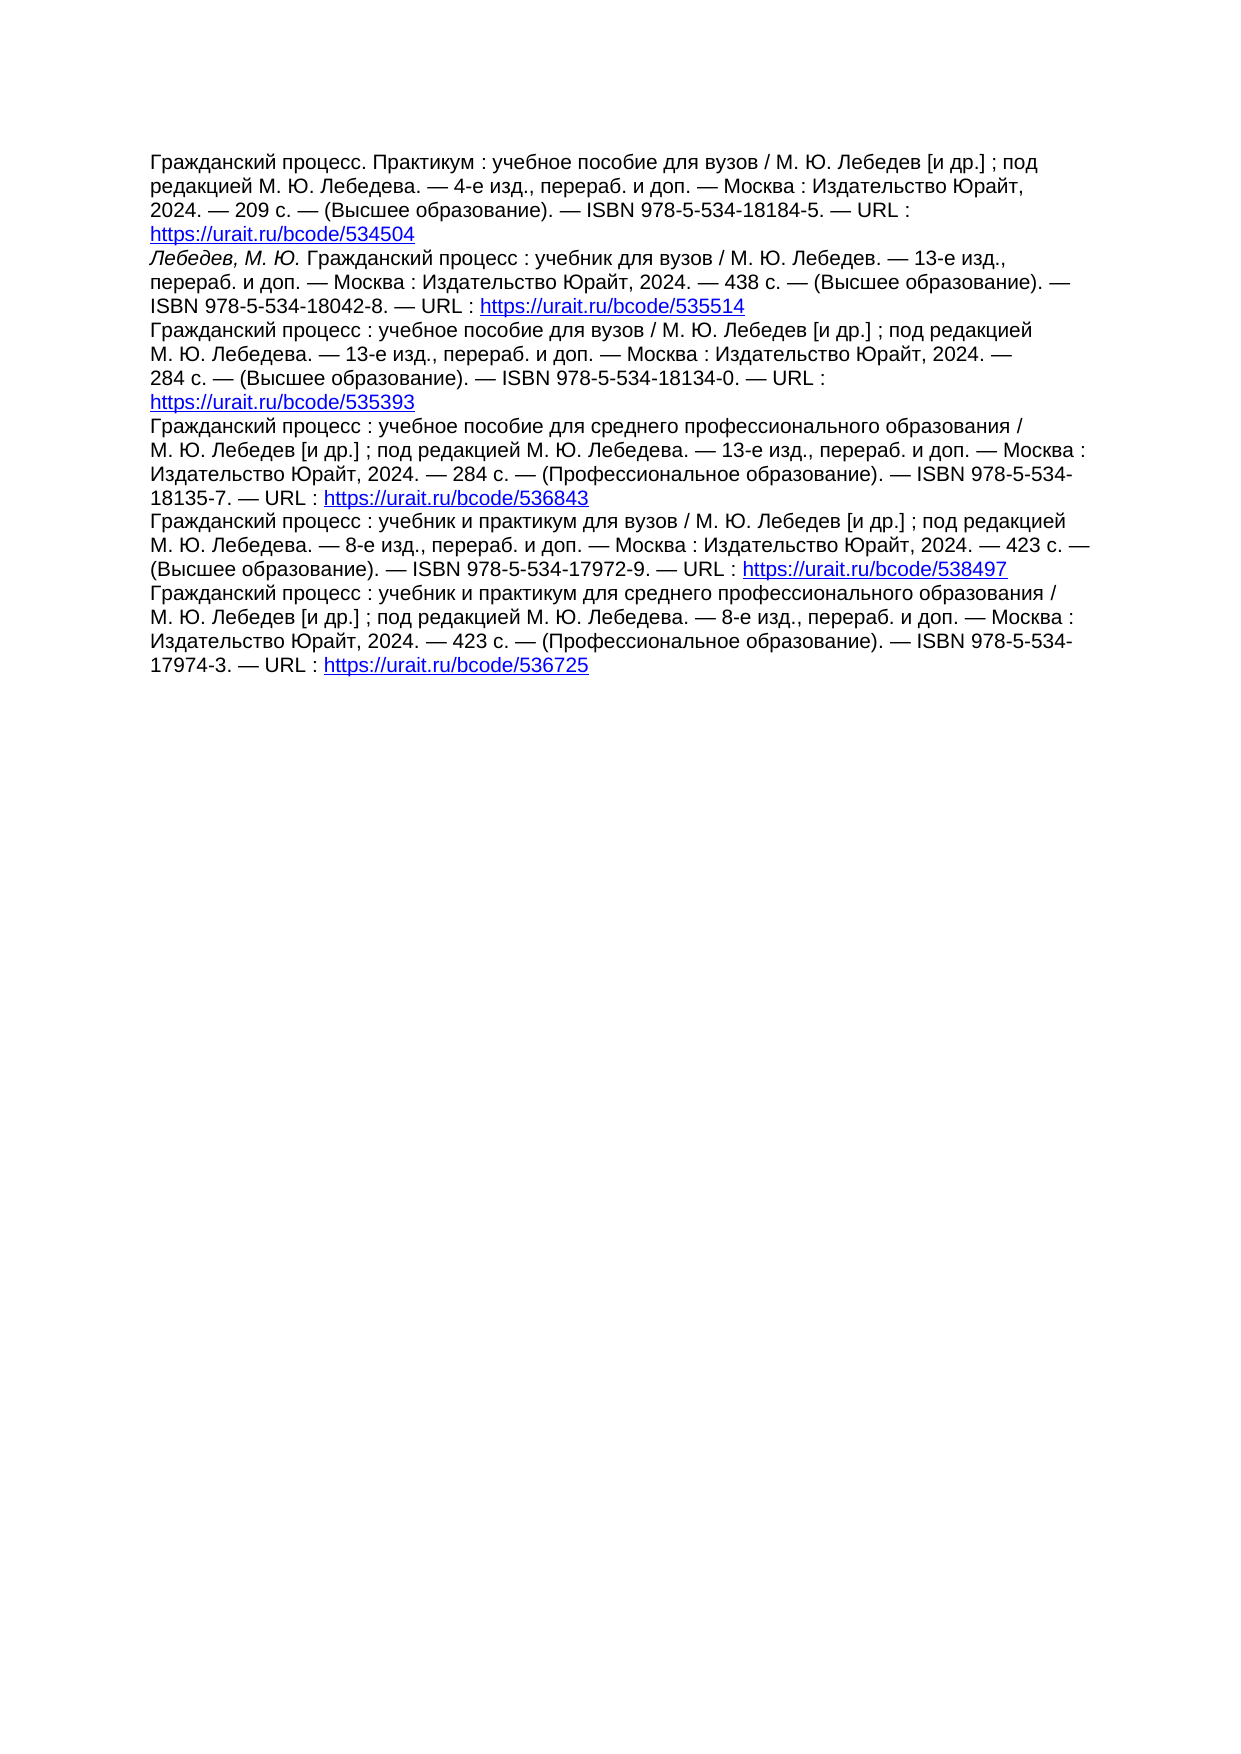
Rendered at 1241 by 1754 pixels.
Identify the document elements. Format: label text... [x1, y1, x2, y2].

text Гражданский процесс : учебник и практикум для вузов / М. Ю. Лебедев [и др.] ; под редакцией М. Ю. Лебедева. — 8-е изд., перераб. и доп. — Москва : Издательство Юрайт, 2024. — 423 с. — (Высшее образование). — ISBN 978-5-534-17972-9. — URL : https://urait.ru/bcode/538497 [150, 509, 1090, 581]
text Лебедев, М. Ю. Гражданский процесс : учебник для вузов / М. Ю. Лебедев. — 13-е изд., перераб. и доп. — Москва : Издательство Юрайт, 2024. — 438 с. — (Высшее образование). — ISBN 978-5-534-18042-8. — URL : https://urait.ru/bcode/535514 [150, 246, 1090, 318]
text Гражданский процесс : учебное пособие для вузов / М. Ю. Лебедев [и др.] ; под редакцией М. Ю. Лебедева. — 13-е изд., перераб. и доп. — Москва : Издательство Юрайт, 2024. — 284 с. — (Высшее образование). — ISBN 978-5-534-18134-0. — URL : https://urait.ru/bcode/535393 [150, 318, 1090, 413]
text Гражданский процесс : учебник и практикум для среднего профессионального образования / М. Ю. Лебедев [и др.] ; под редакцией М. Ю. Лебедева. — 8-е изд., перераб. и доп. — Москва : Издательство Юрайт, 2024. — 423 с. — (Профессиональное образование). — ISBN 978-5-534-17974-3. — URL : https://urait.ru/bcode/536725 [150, 581, 1090, 677]
text Гражданский процесс : учебное пособие для среднего профессионального образования / М. Ю. Лебедев [и др.] ; под редакцией М. Ю. Лебедева. — 13-е изд., перераб. и доп. — Москва : Издательство Юрайт, 2024. — 284 с. — (Профессиональное образование). — ISBN 978-5-534-18135-7. — URL : https://urait.ru/bcode/536843 [150, 413, 1090, 509]
text Гражданский процесс. Практикум : учебное пособие для вузов / М. Ю. Лебедев [и др.] ; под редакцией М. Ю. Лебедева. — 4-е изд., перераб. и доп. — Москва : Издательство Юрайт, 2024. — 209 с. — (Высшее образование). — ISBN 978-5-534-18184-5. — URL : https://urait.ru/bcode/534504 [150, 150, 1090, 246]
